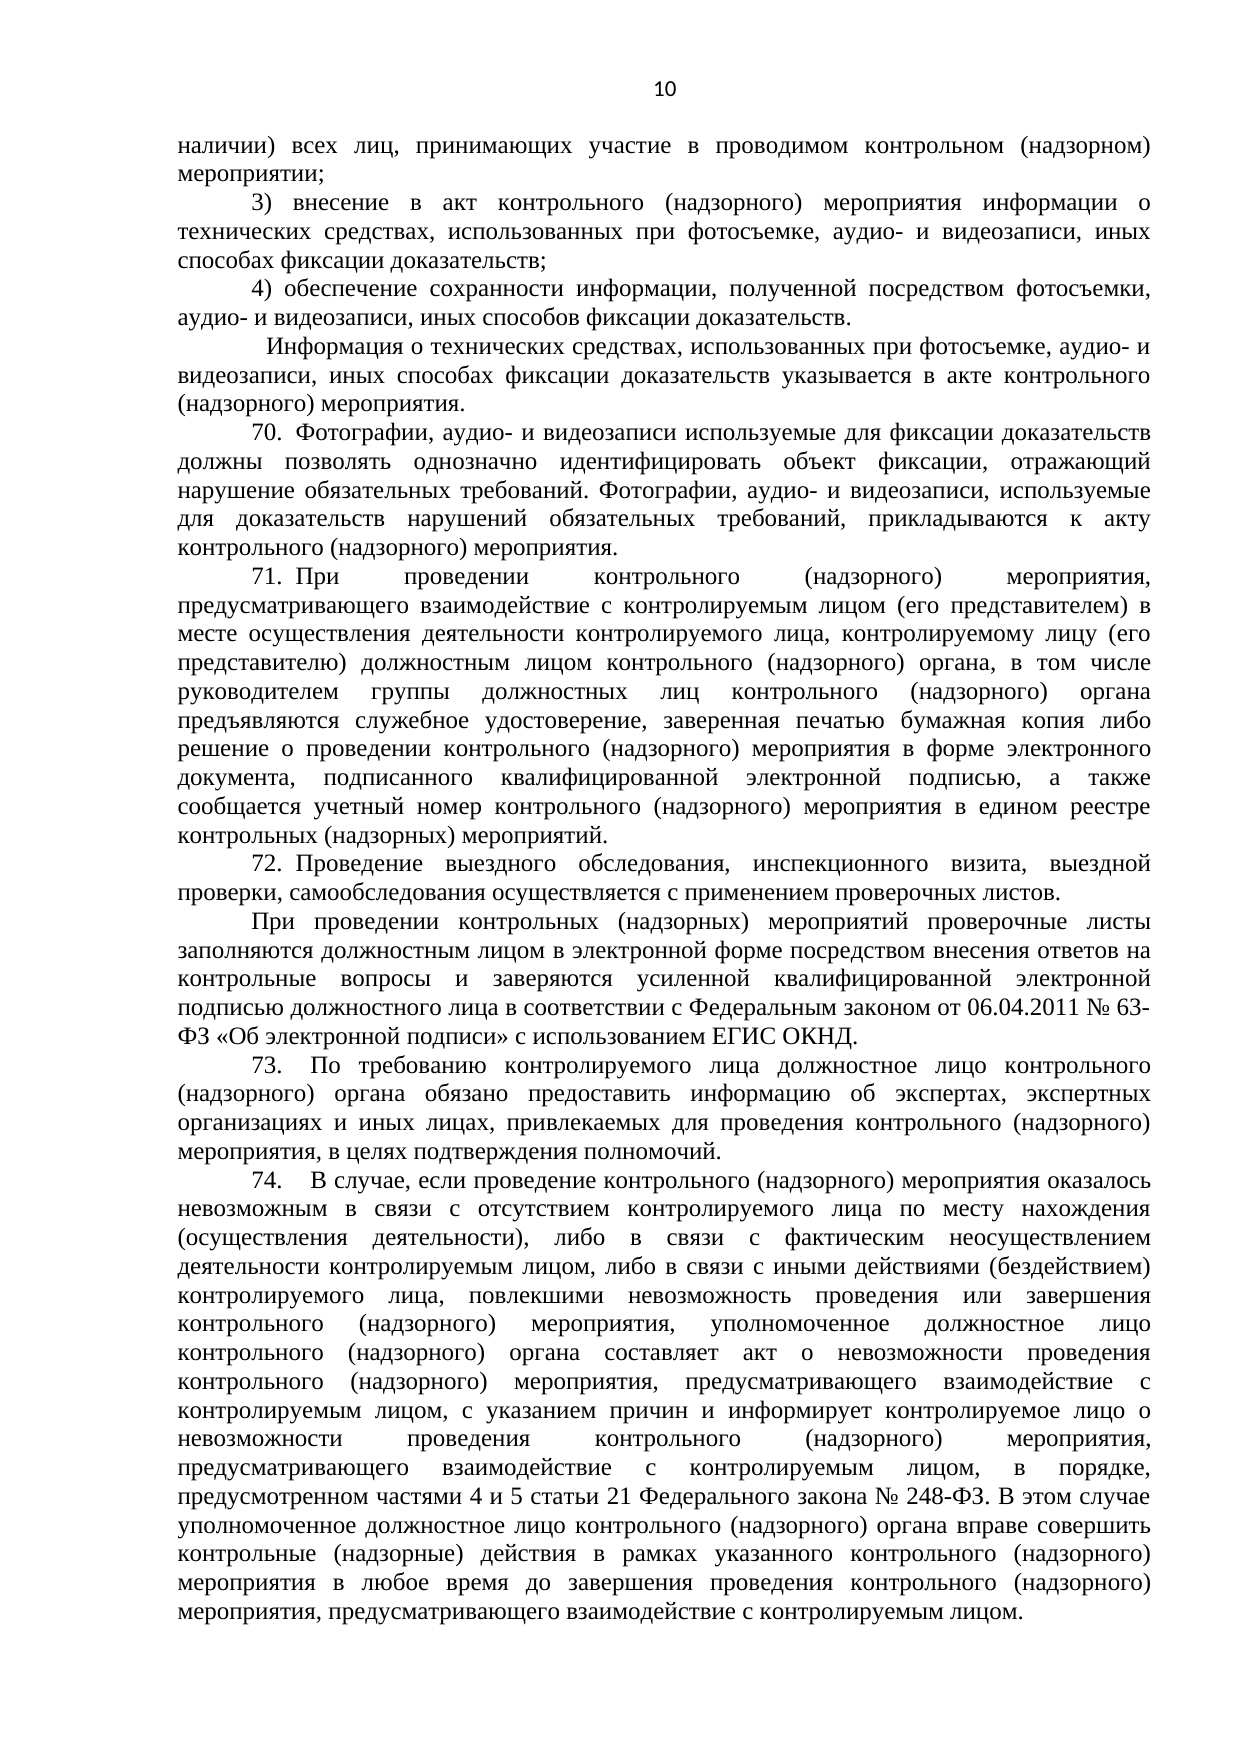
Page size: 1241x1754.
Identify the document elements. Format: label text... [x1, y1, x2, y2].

list Фотографии, аудио- и видеозаписи используемые для фиксации доказательств должны позволять однозначно идентифицировать объект фиксации, отражающий нарушение обязательных требований. Фотографии, аудио- и видеозаписи, используемые для доказательств нарушений обязательных требований, прикладываются к акту контрольного (надзорного) мероприятия. [177, 417, 1152, 561]
list В случае, если проведение контрольного (надзорного) мероприятия оказалось невозможным в связи с отсутствием контролируемого лица по месту нахождения (осуществления деятельности), либо в связи с фактическим неосуществлением деятельности контролируемым лицом, либо в связи с иными действиями (бездействием) контролируемого лица, повлекшими невозможность проведения или завершения контрольного (надзорного) мероприятия, уполномоченное должностное лицо контрольного (надзорного) органа составляет акт о невозможности проведения контрольного (надзорного) мероприятия, предусматривающего взаимодействие с контролируемым лицом, с указанием причин и информирует контролируемое лицо о невозможности проведения контрольного (надзорного) мероприятия, предусматривающего взаимодействие с контролируемым лицом, в порядке, предусмотренном частями 4 и 5 статьи 21 Федерального закона № 248-ФЗ. В этом случае уполномоченное должностное лицо контрольного (надзорного) органа вправе совершить контрольные (надзорные) действия в рамках указанного контрольного (надзорного) мероприятия в любое время до завершения проведения контрольного (надзорного) мероприятия, предусматривающего взаимодействие с контролируемым лицом. [177, 1165, 1152, 1625]
text При проведении контрольных (надзорных) мероприятий проверочные листы заполняются должностным лицом в электронной форме посредством внесения ответов на контрольные вопросы и заверяются усиленной квалифицированной электронной подписью должностного лица в соответствии с Федеральным законом от 06.04.2011 № 63-ФЗ «Об электронной подписи» с использованием ЕГИС ОКНД. [177, 906, 1152, 1050]
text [177, 130, 1152, 187]
list По требованию контролируемого лица должностное лицо контрольного (надзорного) органа обязано предоставить информацию об экспертах, экспертных организациях и иных лицах, привлекаемых для проведения контрольного (надзорного) мероприятия, в целях подтверждения полномочий. [177, 1050, 1152, 1165]
text 3) внесение в акт контрольного (надзорного) мероприятия информации о технических средствах, использованных при фотосъемке, аудио- и видеозаписи, иных способах фиксации доказательств; [177, 187, 1152, 273]
list При проведении контрольного (надзорного) мероприятия, предусматривающего взаимодействие с контролируемым лицом (его представителем) в месте осуществления деятельности контролируемого лица, контролируемому лицу (его представителю) должностным лицом контрольного (надзорного) органа, в том числе руководителем группы должностных лиц контрольного (надзорного) органа предъявляются служебное удостоверение, заверенная печатью бумажная копия либо решение о проведении контрольного (надзорного) мероприятия в форме электронного документа, подписанного квалифицированной электронной подписью, а также сообщается учетный номер контрольного (надзорного) мероприятия в едином реестре контрольных (надзорных) мероприятий. [177, 561, 1152, 848]
text 4) обеспечение сохранности информации, полученной посредством фотосъемки, аудио- и видеозаписи, иных способов фиксации доказательств. [177, 273, 1152, 331]
list Проведение выездного обследования, инспекционного визита, выездной проверки, самообследования осуществляется с применением проверочных листов. [177, 848, 1152, 906]
text Информация о технических средствах, использованных при фотосъемке, аудио- и видеозаписи, иных способах фиксации доказательств указывается в акте контрольного (надзорного) мероприятия. [177, 331, 1152, 417]
